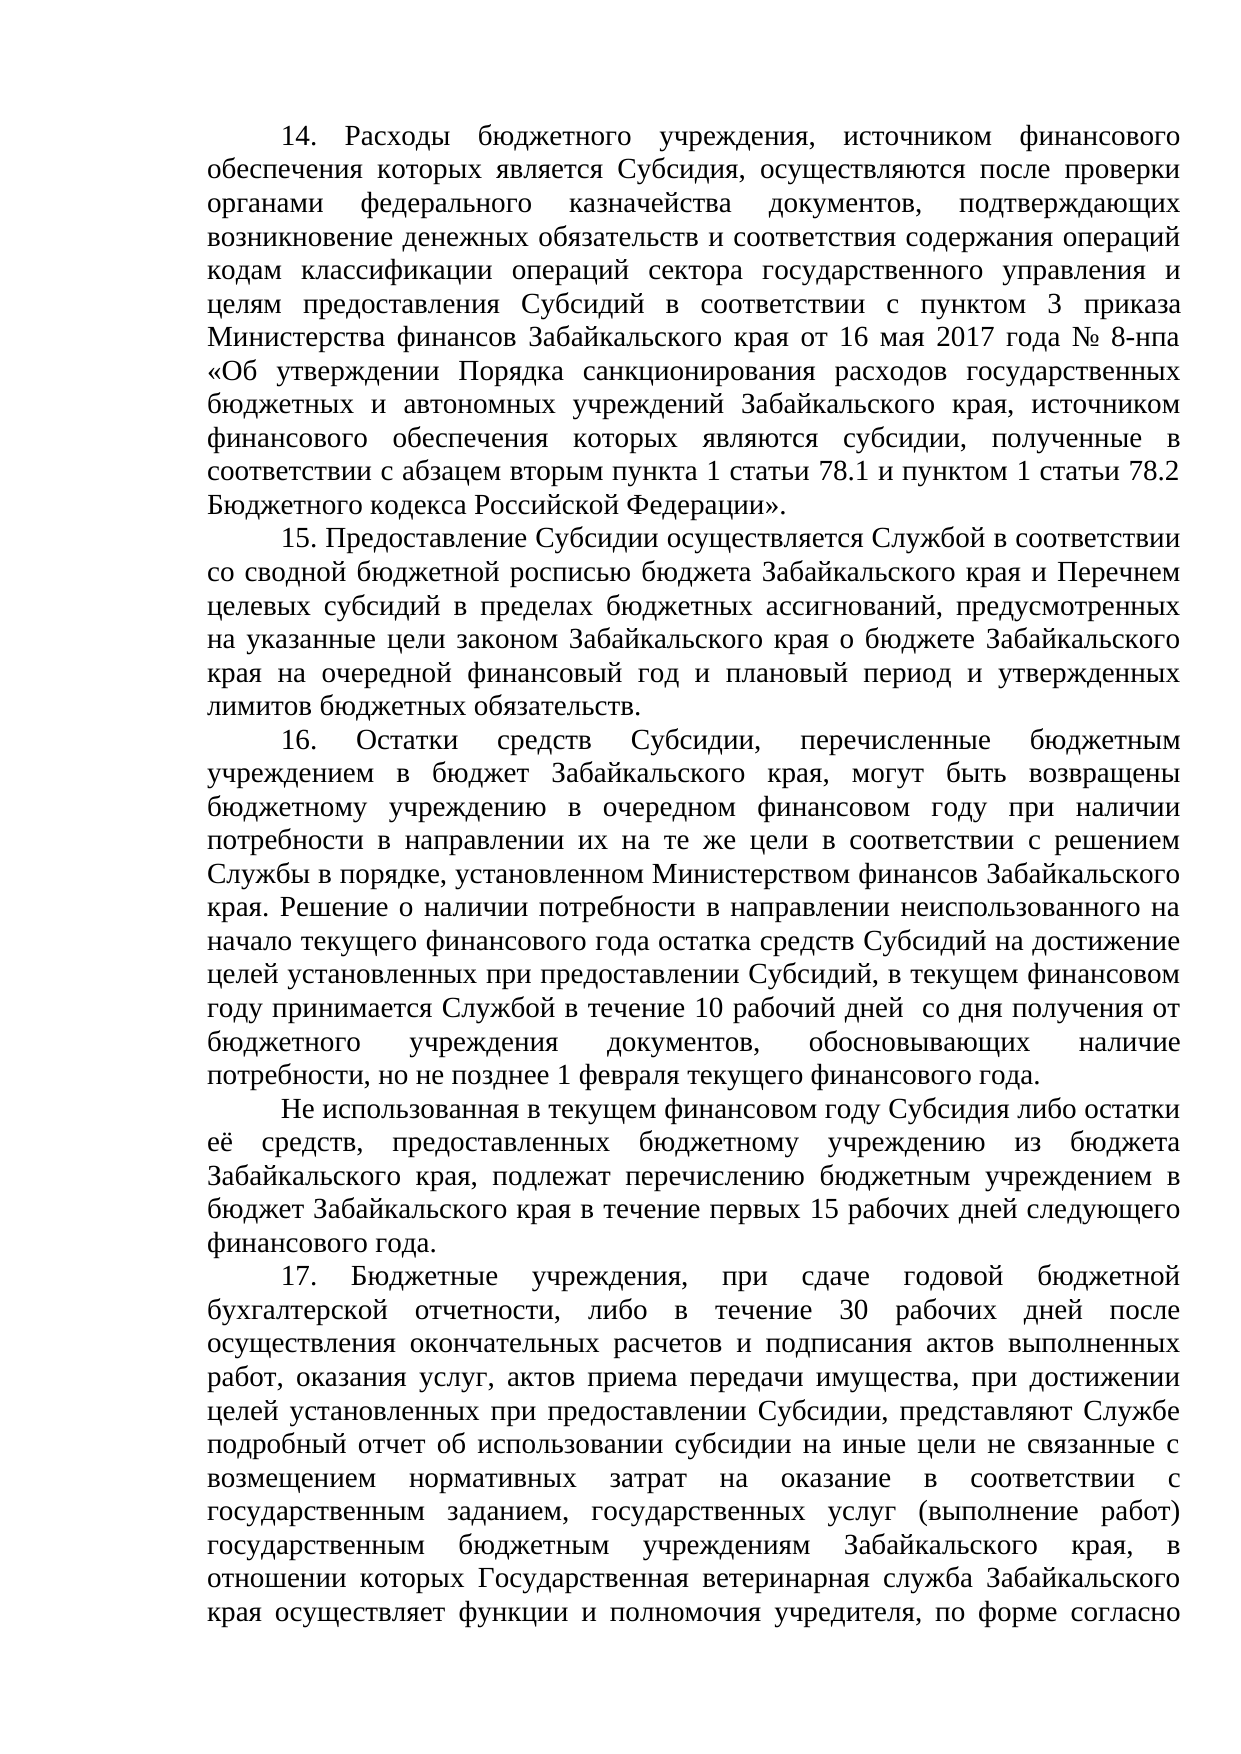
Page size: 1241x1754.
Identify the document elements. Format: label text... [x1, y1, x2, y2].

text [207, 1258, 1181, 1627]
text 16. Остатки средств Субсидии, перечисленные бюджетным учреждением в бюджет Забайкальского края, могут быть возвращены бюджетному учреждению в очередном финансовом году при наличии потребности в направлении их на те же цели в соответствии с решением Службы в порядке, установленном Министерством финансов Забайкальского края. Решение о наличии потребности в направлении неиспользованного на начало текущего финансового года остатка средств Субсидий на достижение целей установленных при предоставлении Субсидий, в текущем финансовом году принимается Службой в течение 10 рабочий дней со дня получения от бюджетного учреждения документов, обосновывающих наличие потребности, но не позднее 1 февраля текущего финансового года. [207, 722, 1181, 1091]
text Не использованная в текущем финансовом году Субсидия либо остатки её средств, предоставленных бюджетному учреждению из бюджета Забайкальского края, подлежат перечислению бюджетным учреждением в бюджет Забайкальского края в течение первых 15 рабочих дней следующего финансового года. [207, 1091, 1181, 1258]
text 14. Расходы бюджетного учреждения, источником финансового обеспечения которых является Субсидия, осуществляются после проверки органами федерального казначейства документов, подтверждающих возникновение денежных обязательств и соответствия содержания операций кодам классификации операций сектора государственного управления и целям предоставления Субсидий в соответствии с пунктом 3 приказа Министерства финансов Забайкальского края от 16 мая 2017 года № 8-нпа «Об утверждении Порядка санкционирования расходов государственных бюджетных и автономных учреждений Забайкальского края, источником финансового обеспечения которых являются субсидии, полученные в соответствии с абзацем вторым пункта 1 статьи 78.1 и пунктом 1 статьи 78.2 Бюджетного кодекса Российской Федерации». [207, 118, 1181, 521]
text 15. Предоставление Субсидии осуществляется Службой в соответствии со сводной бюджетной росписью бюджета Забайкальского края и Перечнем целевых субсидий в пределах бюджетных ассигнований, предусмотренных на указанные цели законом Забайкальского края о бюджете Забайкальского края на очередной финансовый год и плановый период и утвержденных лимитов бюджетных обязательств. [207, 521, 1181, 722]
